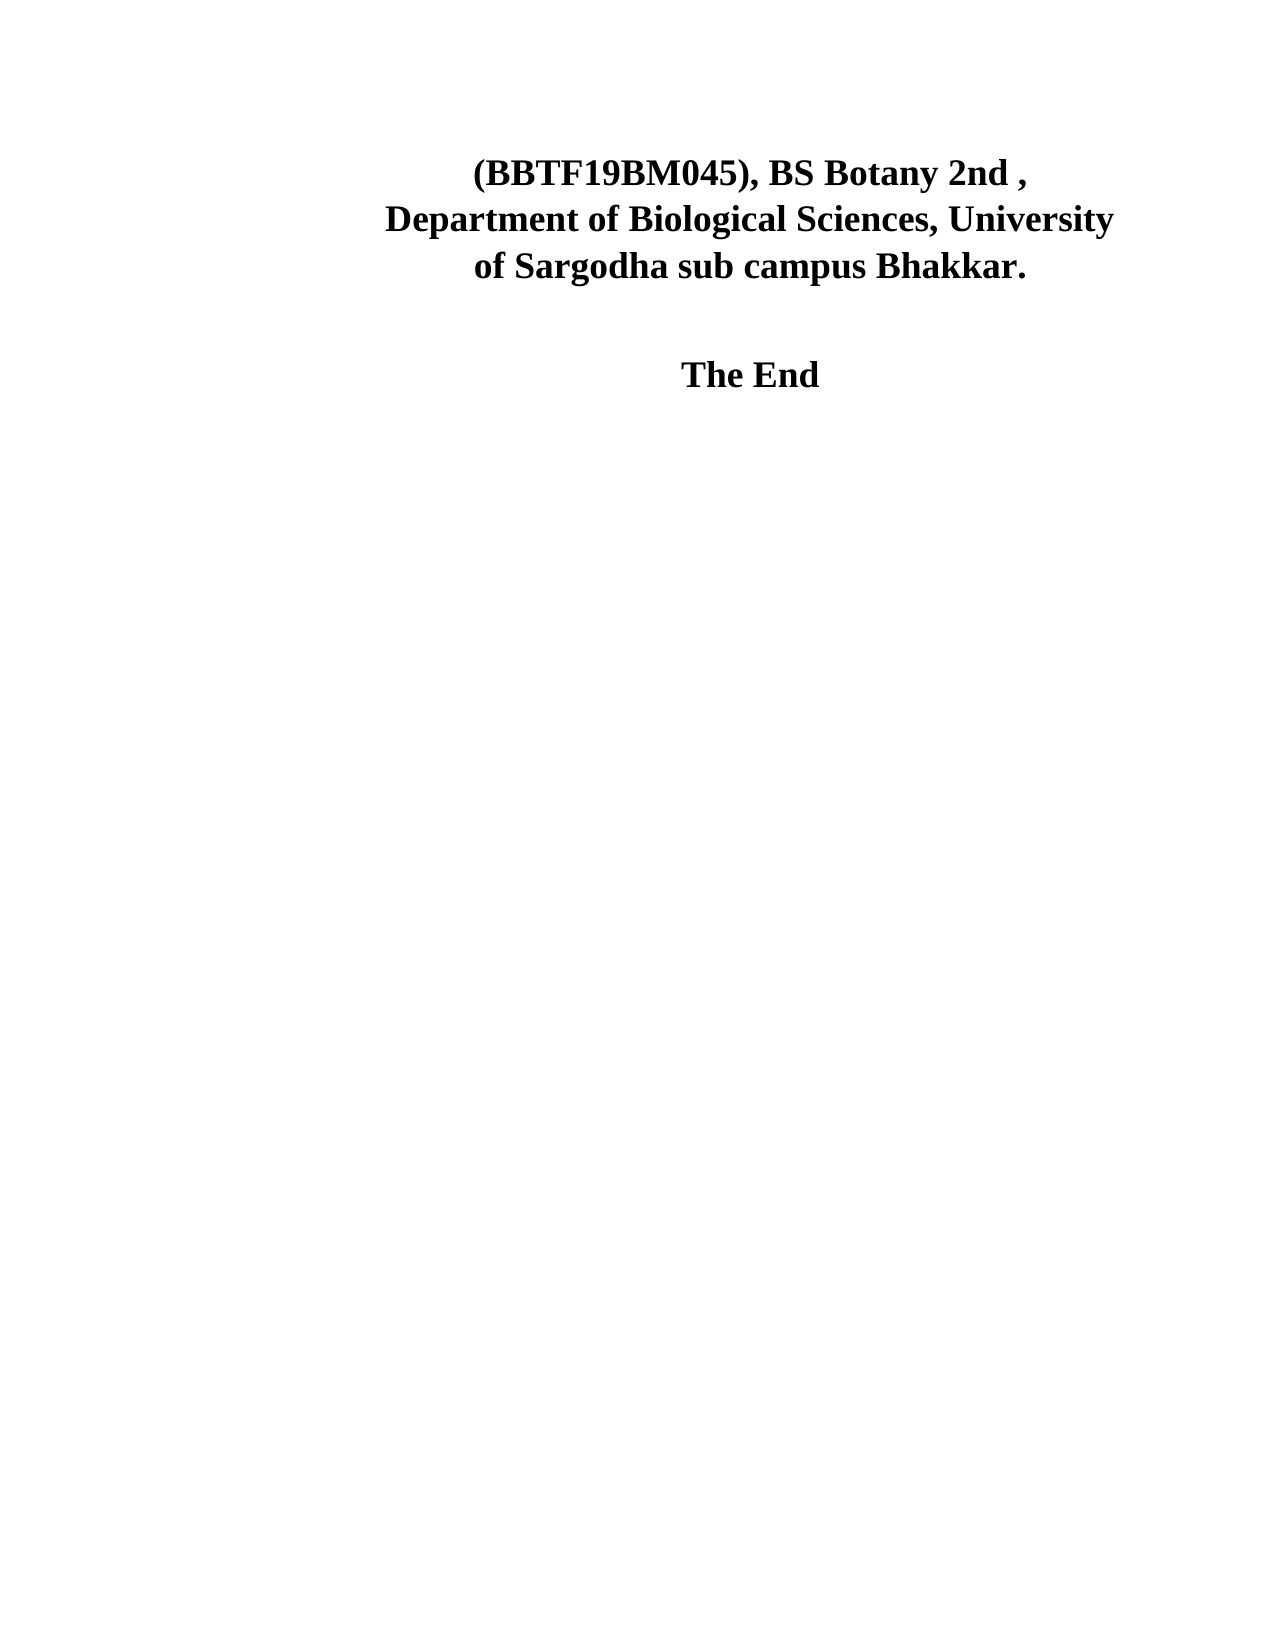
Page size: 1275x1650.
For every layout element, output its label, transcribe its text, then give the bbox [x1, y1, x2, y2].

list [337, 150, 1125, 286]
text The End [150, 353, 1125, 396]
